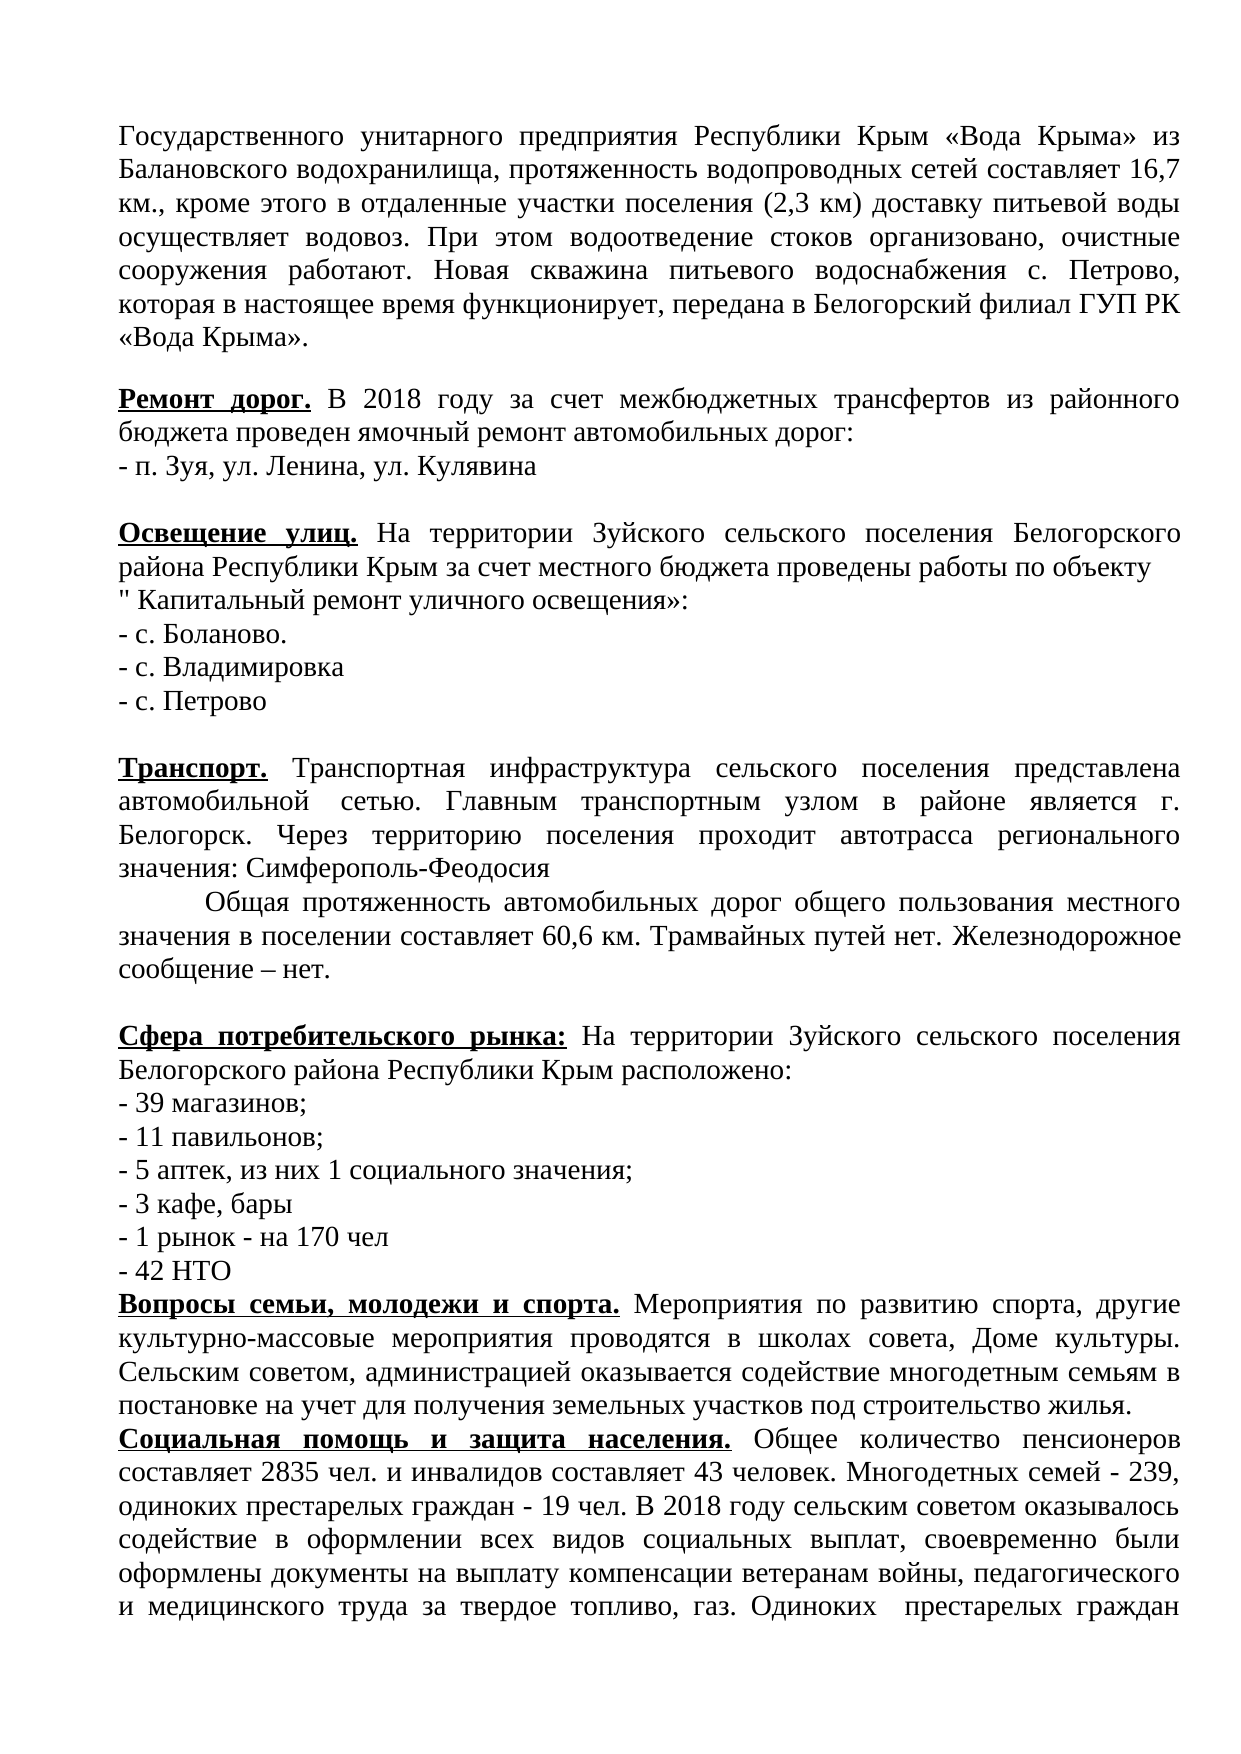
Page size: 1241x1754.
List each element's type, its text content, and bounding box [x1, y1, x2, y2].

text - 5 аптек, из них 1 социального значения; [118, 1152, 1181, 1186]
text Вопросы семьи, молодежи и спорта. Мероприятия по развитию спорта, другие культурно-массовые мероприятия проводятся в школах совета, Доме культуры. Сельским советом, администрацией оказывается содействие многодетным семьям в постановке на учет для получения земельных участков под строительство жилья. [118, 1287, 1181, 1421]
text - с. Боланово. [118, 616, 1181, 649]
text Транспорт. Транспортная инфраструктура сельского поселения представлена автомобильной сетью. Главным транспортным узлом в районе является г. Белогорск. Через территорию поселения проходит автотрасса регионального значения: Симферополь-Феодосия [118, 750, 1181, 884]
text " Капитальный ремонт уличного освещения»: [118, 582, 1181, 616]
text - с. Владимировка [118, 649, 1181, 683]
text Сфера потребительского рынка: На территории Зуйского сельского поселения Белогорского района Республики Крым расположено: [118, 1018, 1181, 1085]
text - 3 кафе, бары [118, 1186, 1181, 1219]
text - 1 рынок - на 170 чел [118, 1219, 1181, 1253]
text - п. Зуя, ул. Ленина, ул. Кулявина [118, 448, 1181, 482]
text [118, 118, 1181, 353]
text Освещение улиц. На территории Зуйского сельского поселения Белогорского района Республики Крым за счет местного бюджета проведены работы по объекту [118, 515, 1181, 582]
text Ремонт дорог. В 2018 году за счет межбюджетных трансфертов из районного бюджета проведен ямочный ремонт автомобильных дорог: [118, 381, 1181, 448]
text - 39 магазинов; [118, 1085, 1181, 1119]
text - 11 павильонов; [118, 1119, 1181, 1152]
text - 42 НТО [118, 1253, 1181, 1287]
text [118, 1421, 1181, 1622]
text - с. Петрово [118, 683, 1181, 716]
text Общая протяженность автомобильных дорог общего пользования местного значения в поселении составляет 60,6 км. Трамвайных путей нет. Железнодорожное сообщение – нет. [118, 884, 1181, 985]
